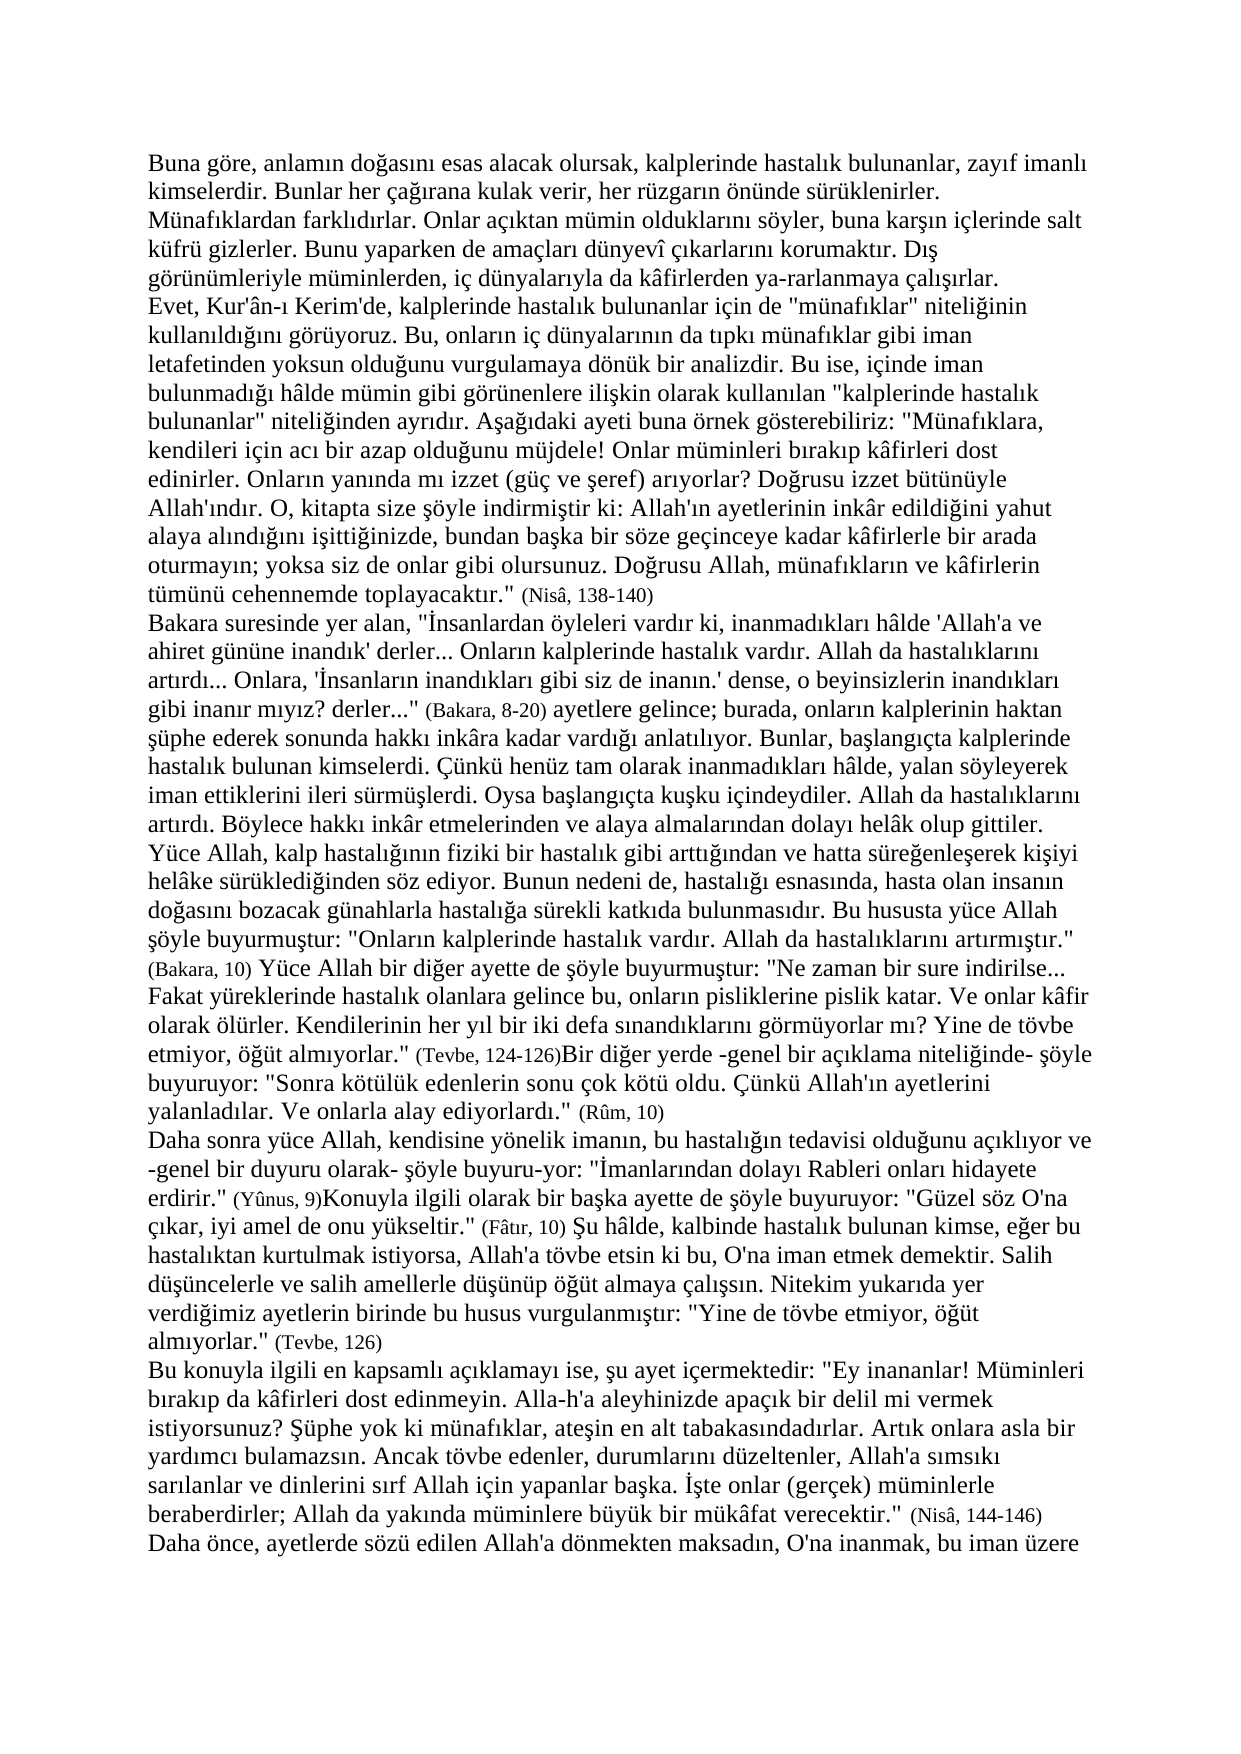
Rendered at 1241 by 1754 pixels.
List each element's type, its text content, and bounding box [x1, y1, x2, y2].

text Buna göre, anlamın doğasını esas alacak olursak, kalplerinde hastalık bulunanlar, zayıf imanlı kimselerdir. Bunlar her çağırana kulak verir, her rüzgarın önünde sürüklenirler. Münafıklardan farklıdırlar. Onlar açıktan mümin olduklarını söyler, buna karşın içlerinde salt küfrü gizlerler. Bunu yaparken de amaçları dünyevî çıkarlarını korumaktır. Dış görünümleriyle müminlerden, iç dünyalarıyla da kâfirlerden ya-rarlanmaya çalışırlar. [148, 148, 1093, 291]
text Yüce Allah, kalp hastalığının fiziki bir hastalık gibi arttığından ve hatta süreğenleşerek kişiyi helâke sürüklediğinden söz ediyor. Bunun nedeni de, hastalığı esnasında, hasta olan insanın doğasını bozacak günahlarla hastalığa sürekli katkıda bulunmasıdır. Bu hususta yüce Allah şöyle buyurmuştur: "Onların kalplerinde hastalık vardır. Allah da hastalıklarını artırmıştır." (Bakara, 10) Yüce Allah bir diğer ayette de şöyle buyurmuştur: "Ne zaman bir sure indirilse... Fakat yüreklerinde hastalık olanlara gelince bu, onların pisliklerine pislik katar. Ve onlar kâfir olarak ölürler. Kendilerinin her yıl bir iki defa sınandıklarını görmüyorlar mı? Yine de tövbe etmiyor, öğüt almıyorlar." (Tevbe, 124-126)Bir diğer yerde -genel bir açıklama niteliğinde- şöyle buyuruyor: "Sonra kötülük edenlerin sonu çok kötü oldu. Çünkü Allah'ın ayetlerini yalanladılar. Ve onlarla alay ediyorlardı." (Rûm, 10) [148, 838, 1093, 1125]
text Evet, Kur'ân-ı Kerim'de, kalplerinde hastalık bulunanlar için de "münafıklar" niteliğinin kullanıldığını görüyoruz. Bu, onların iç dünyalarının da tıpkı münafıklar gibi iman letafetinden yoksun olduğunu vurgulamaya dönük bir analizdir. Bu ise, içinde iman bulunmadığı hâlde mümin gibi görünenlere ilişkin olarak kullanılan "kalplerinde hastalık bulunanlar" niteliğinden ayrıdır. Aşağıdaki ayeti buna örnek gösterebiliriz: "Münafıklara, kendileri için acı bir azap olduğunu müjdele! Onlar müminleri bırakıp kâfirleri dost edinirler. Onların yanında mı izzet (güç ve şeref) arıyorlar? Doğrusu izzet bütünüyle Allah'ındır. O, kitapta size şöyle indirmiştir ki: Allah'ın ayetlerinin inkâr edildiğini yahut alaya alındığını işittiğinizde, bundan başka bir söze geçinceye kadar kâfirlerle bir arada oturmayın; yoksa siz de onlar gibi olursunuz. Doğrusu Allah, münafıkların ve kâfirlerin tümünü cehennemde toplayacaktır." (Nisâ, 138-140) [148, 291, 1093, 608]
text Daha sonra yüce Allah, kendisine yönelik imanın, bu hastalığın tedavisi olduğunu açıklıyor ve -genel bir duyuru olarak- şöyle buyuru-yor: "İmanlarından dolayı Rableri onları hidayete erdirir." (Yûnus, 9)Konuyla ilgili olarak bir başka ayette de şöyle buyuruyor: "Güzel söz O'na çıkar, iyi amel de onu yükseltir." (Fâtır, 10) Şu hâlde, kalbinde hastalık bulunan kimse, eğer bu hastalıktan kurtulmak istiyorsa, Allah'a tövbe etsin ki bu, O'na iman etmek demektir. Salih düşüncelerle ve salih amellerle düşünüp öğüt almaya çalışsın. Nitekim yukarıda yer verdiğimiz ayetlerin birinde bu husus vurgulanmıştır: "Yine de tövbe etmiyor, öğüt almıyorlar." (Tevbe, 126) [148, 1125, 1093, 1355]
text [148, 1355, 1093, 1556]
text Bakara suresinde yer alan, "İnsanlardan öyleleri vardır ki, inanmadıkları hâlde 'Allah'a ve ahiret gününe inandık' derler... Onların kalplerinde hastalık vardır. Allah da hastalıklarını artırdı... Onlara, 'İnsanların inandıkları gibi siz de inanın.' dense, o beyinsizlerin inandıkları gibi inanır mıyız? derler..." (Bakara, 8-20) ayetlere gelince; burada, onların kalplerinin haktan şüphe ederek sonunda hakkı inkâra kadar vardığı anlatılıyor. Bunlar, başlangıçta kalplerinde hastalık bulunan kimselerdi. Çünkü henüz tam olarak inanmadıkları hâlde, yalan söyleyerek iman ettiklerini ileri sürmüşlerdi. Oysa başlangıçta kuşku içindeydiler. Allah da hastalıklarını artırdı. Böylece hakkı inkâr etmelerinden ve alaya almalarından dolayı helâk olup gittiler. [148, 608, 1093, 838]
